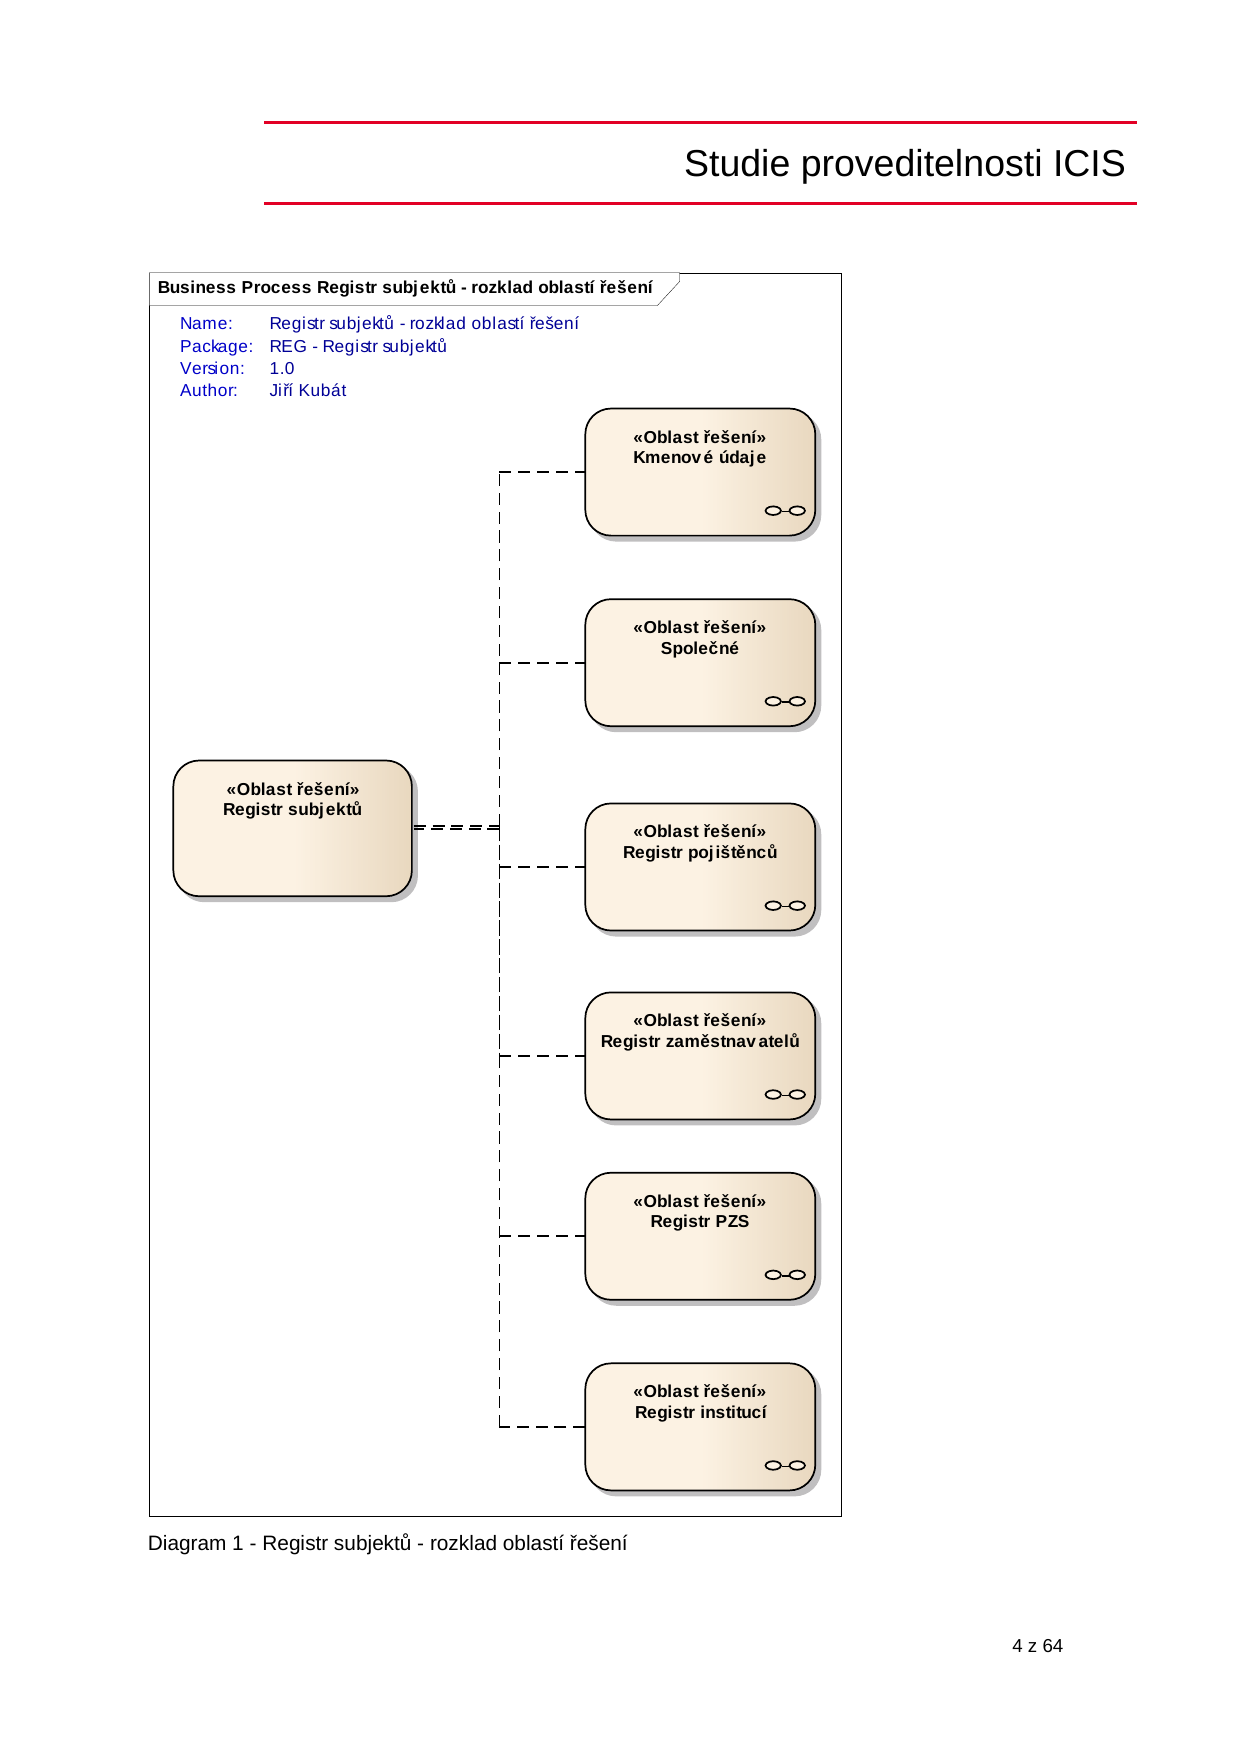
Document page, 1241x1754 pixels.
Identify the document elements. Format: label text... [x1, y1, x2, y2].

text Diagram 1 - Registr subjektů - rozklad oblastí řešení [148, 1530, 1093, 1554]
